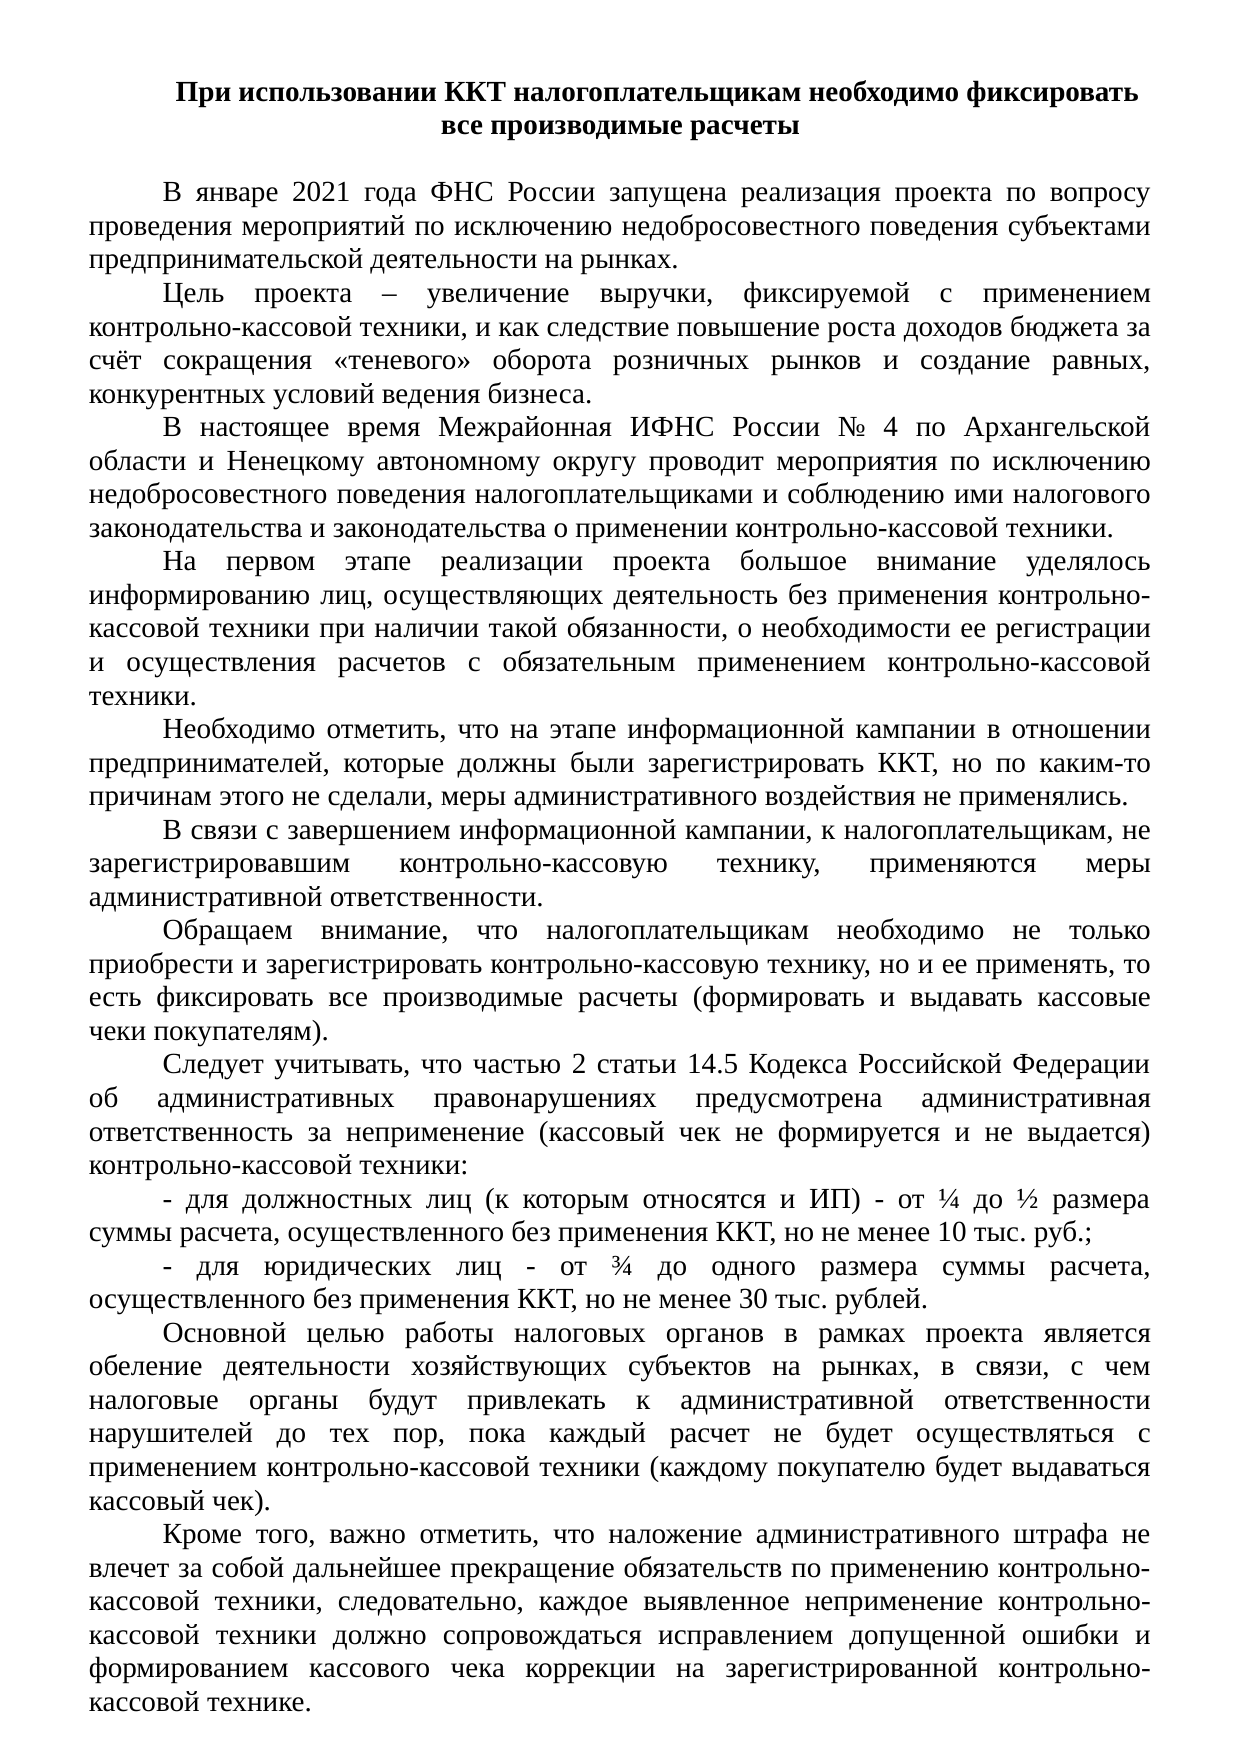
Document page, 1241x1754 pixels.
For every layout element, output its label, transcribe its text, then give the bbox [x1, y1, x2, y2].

text На первом этапе реализации проекта большое внимание уделялось информированию лиц, осуществляющих деятельность без применения контрольно-кассовой техники при наличии такой обязанности, о необходимости ее регистрации и осуществления расчетов с обязательным применением контрольно-кассовой техники. [89, 543, 1152, 711]
text Обращаем внимание, что налогоплательщикам необходимо не только приобрести и зарегистрировать контрольно-кассовую технику, но и ее применять, то есть фиксировать все производимые расчеты (формировать и выдавать кассовые чеки покупателям). [89, 912, 1152, 1047]
text В связи с завершением информационной кампании, к налогоплательщикам, не зарегистрировавшим контрольно-кассовую технику, применяются меры административной ответственности. [89, 812, 1152, 912]
text Кроме того, важно отметить, что наложение административного штрафа не влечет за собой дальнейшее прекращение обязательств по применению контрольно-кассовой техники, следовательно, каждое выявленное неприменение контрольно-кассовой техники должно сопровождаться исправлением допущенной ошибки и формированием кассового чека коррекции на зарегистрированной контрольно-кассовой технике. [89, 1516, 1152, 1717]
text Следует учитывать, что частью 2 статьи 14.5 Кодекса Российской Федерации об административных правонарушениях предусмотрена административная ответственность за неприменение (кассовый чек не формируется и не выдается) контрольно-кассовой техники: [89, 1047, 1152, 1181]
text - для юридических лиц - от ¾ до одного размера суммы расчета, осуществленного без применения ККТ, но не менее 30 тыс. рублей. [89, 1248, 1152, 1315]
text Необходимо отметить, что на этапе информационной кампании в отношении предпринимателей, которые должны были зарегистрировать ККТ, но по каким-то причинам этого не сделали, меры административного воздействия не применялись. [89, 711, 1152, 812]
text При использовании ККТ налогоплательщикам необходимо фиксировать все производимые расчеты [89, 74, 1152, 141]
text В январе 2021 года ФНС России запущена реализация проекта по вопросу проведения мероприятий по исключению недобросовестного поведения субъектами предпринимательской деятельности на рынках. [89, 174, 1152, 275]
text Цель проекта – увеличение выручки, фиксируемой с применением контрольно-кассовой техники, и как следствие повышение роста доходов бюджета за счёт сокращения «теневого» оборота розничных рынков и создание равных, конкурентных условий ведения бизнеса. [89, 275, 1152, 409]
text Основной целью работы налоговых органов в рамках проекта является обеление деятельности хозяйствующих субъектов на рынках, в связи, с чем налоговые органы будут привлекать к административной ответственности нарушителей до тех пор, пока каждый расчет не будет осуществляться с применением контрольно-кассовой техники (каждому покупателю будет выдаваться кассовый чек). [89, 1315, 1152, 1516]
text В настоящее время Межрайонная ИФНС России № 4 по Архангельской области и Ненецкому автономному округу проводит мероприятия по исключению недобросовестного поведения налогоплательщиками и соблюдению ими налогового законодательства и законодательства о применении контрольно-кассовой техники. [89, 409, 1152, 543]
text - для должностных лиц (к которым относятся и ИП) - от ¼ до ½ размера суммы расчета, осуществленного без применения ККТ, но не менее 10 тыс. руб.; [89, 1181, 1152, 1248]
